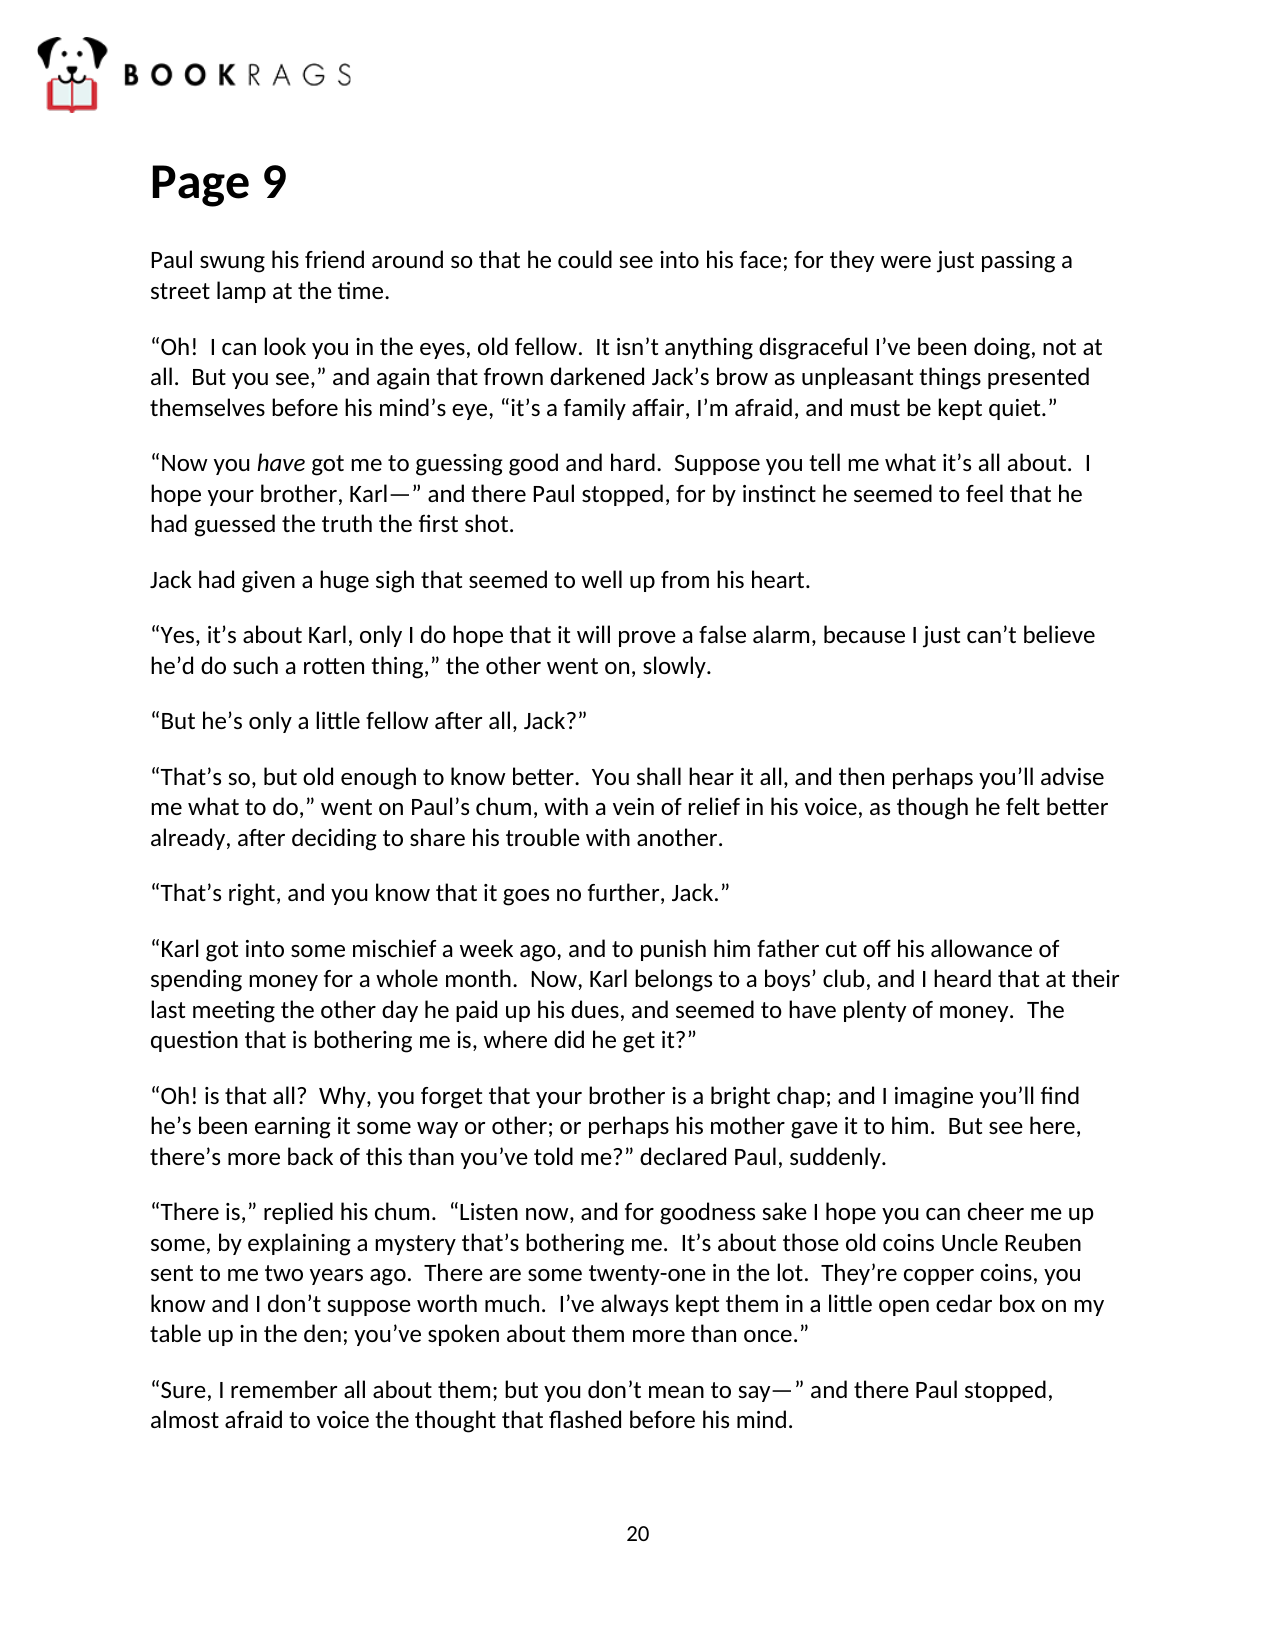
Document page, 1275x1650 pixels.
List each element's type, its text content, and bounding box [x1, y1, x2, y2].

text “Oh! is that all? Why, you forget that your brother is a bright chap; and I imagine you’ll find he’s been earning it some way or other; or perhaps his mother gave it to him. But see here, there’s more back of this than you’ve told me?” declared Paul, suddenly. [150, 1080, 1125, 1172]
text “That’s right, and you know that it goes no further, Jack.” [150, 877, 1125, 908]
text “Sure, I remember all about them; but you don’t mean to say—­” and there Paul stopped, almost afraid to voice the thought that flashed before his mind. [150, 1374, 1125, 1435]
text “Yes, it’s about Karl, only I do hope that it will prove a false alarm, because I just can’t believe he’d do such a rotten thing,” the other went on, slowly. [150, 619, 1125, 680]
text “Karl got into some mischief a week ago, and to punish him father cut off his allowance of spending money for a whole month. Now, Karl belongs to a boys’ club, and I heard that at their last meeting the other day he paid up his dues, and seemed to have plenty of money. The question that is bothering me is, where did he get it?” [150, 933, 1125, 1055]
text “That’s so, but old enough to know better. You shall hear it all, and then perhaps you’ll advise me what to do,” went on Paul’s chum, with a vein of relief in his voice, as though he felt better already, after deciding to share his trouble with another. [150, 761, 1125, 852]
text “There is,” replied his chum. “Listen now, and for goodness sake I hope you can cheer me up some, by explaining a mystery that’s bothering me. It’s about those old coins Uncle Reuben sent to me two years ago. There are some twenty-one in the lot. They’re copper coins, you know and I don’t suppose worth much. I’ve always kept them in a little open cedar box on my table up in the den; you’ve spoken about them more than once.” [150, 1197, 1125, 1349]
text “But he’s only a little fellow after all, Jack?” [150, 705, 1125, 736]
text “Now you have got me to guessing good and hard. Suppose you tell me what it’s all about. I hope your brother, Karl—­” and there Paul stopped, for by instinct he seemed to feel that he had guessed the truth the first shot. [150, 447, 1125, 539]
picture [37, 37, 351, 113]
text “Oh! I can look you in the eyes, old fellow. It isn’t anything disgraceful I’ve been doing, not at all. But you see,” and again that frown darkened Jack’s brow as unpleasant things presented themselves before his mind’s eye, “it’s a family affair, I’m afraid, and must be kept quiet.” [150, 331, 1125, 422]
text Paul swung his friend around so that he could see into his face; for they were just passing a street lamp at the time. [150, 244, 1125, 306]
text Page 9 [150, 150, 1125, 211]
text Jack had given a huge sigh that seemed to well up from his heart. [150, 564, 1125, 594]
